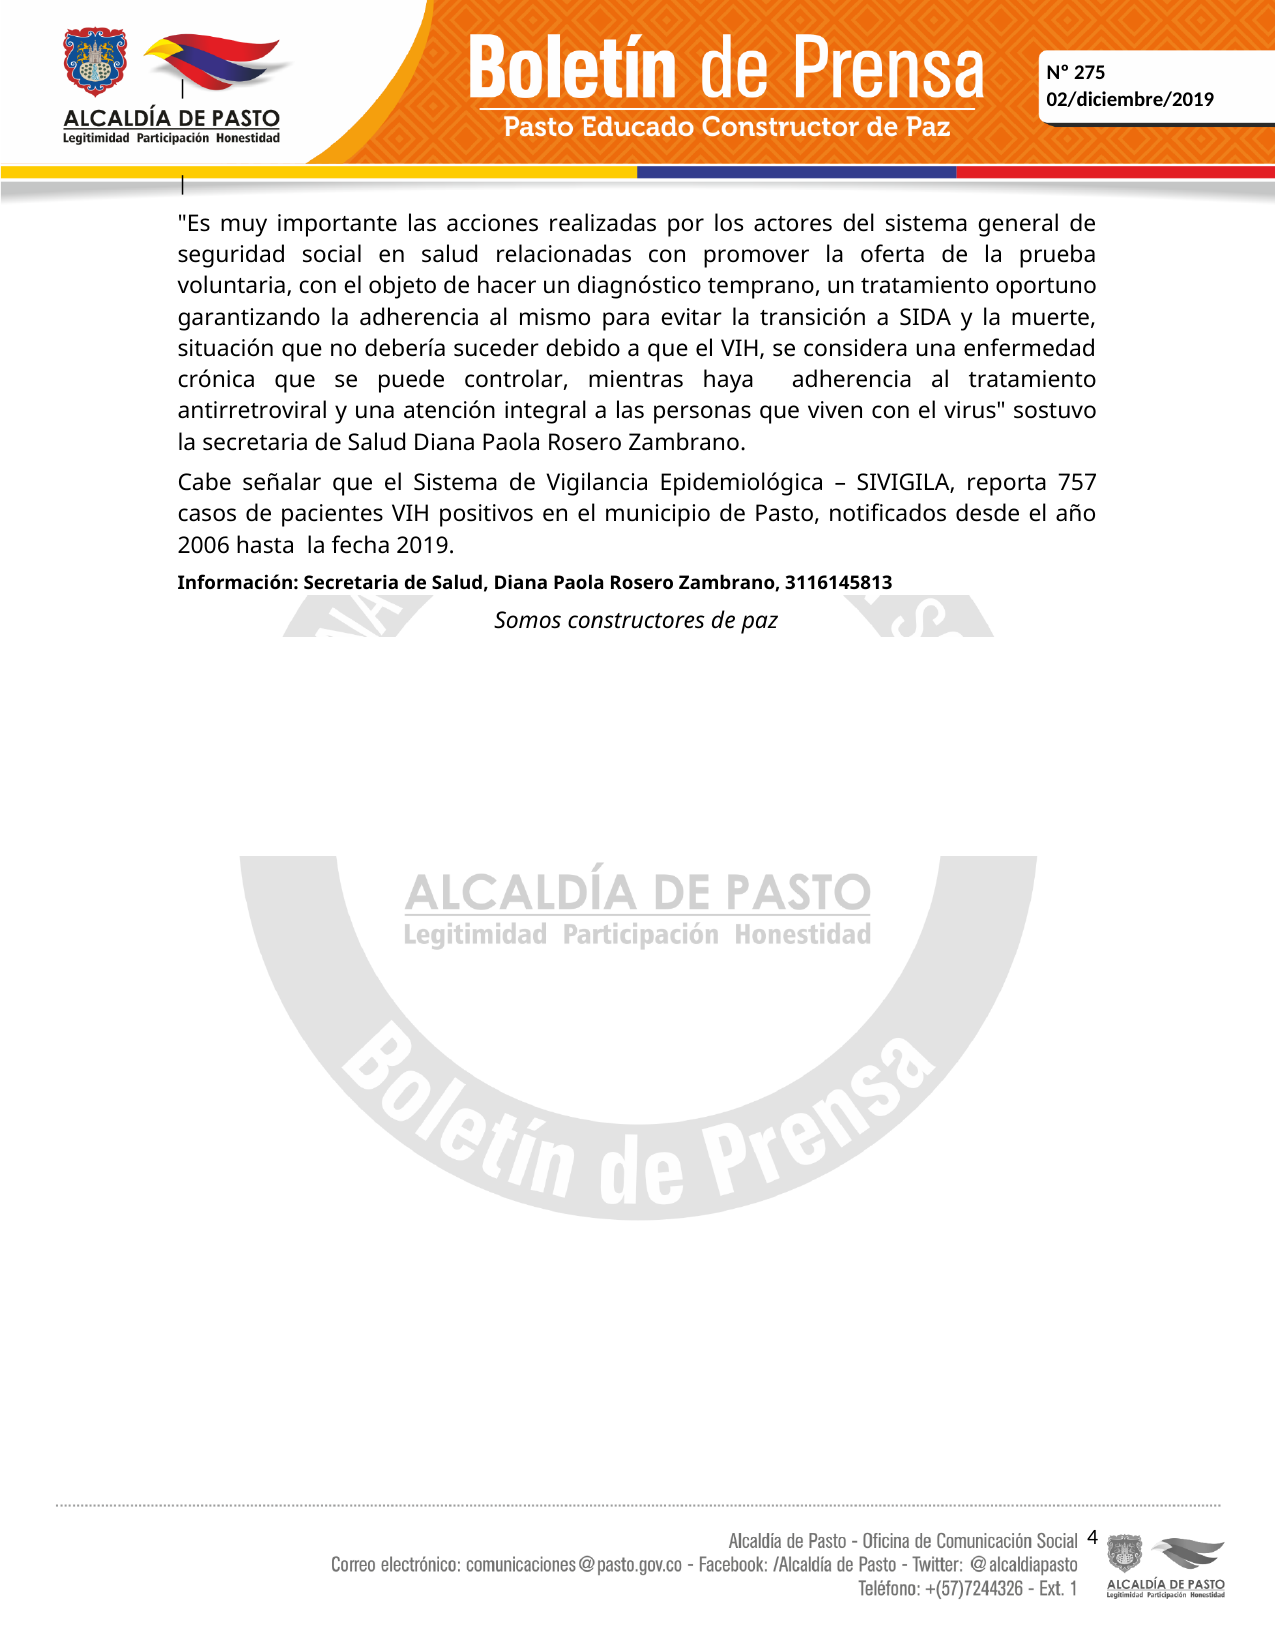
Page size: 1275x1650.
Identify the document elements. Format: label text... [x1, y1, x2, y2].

text Información: Secretaria de Salud, Diana Paola Rosero Zambrano, 3116145813 [177, 569, 1098, 595]
text Cabe señalar que el Sistema de Vigilancia Epidemiológica – SIVIGILA, reporta 757 casos de pacientes VIH positivos en el municipio de Pasto, notificados desde el año 2006 hasta la fecha 2019. [177, 466, 1098, 560]
picture [0, 0, 1275, 1645]
text "Es muy importante las acciones realizadas por los actores del sistema general de seguridad social en salud relacionadas con promover la oferta de la prueba voluntaria, con el objeto de hacer un diagnóstico temprano, un tratamiento oportuno garantizando la adherencia al mismo para evitar la transición a SIDA y la muerte, situación que no debería suceder debido a que el VIH, se considera una enfermedad crónica que se puede controlar, mientras haya adherencia al tratamiento antirretroviral y una atención integral a las personas que viven con el virus" sostuvo la secretaria de Salud Diana Paola Rosero Zambrano. [177, 207, 1098, 457]
text Somos constructores de paz [177, 604, 1098, 635]
